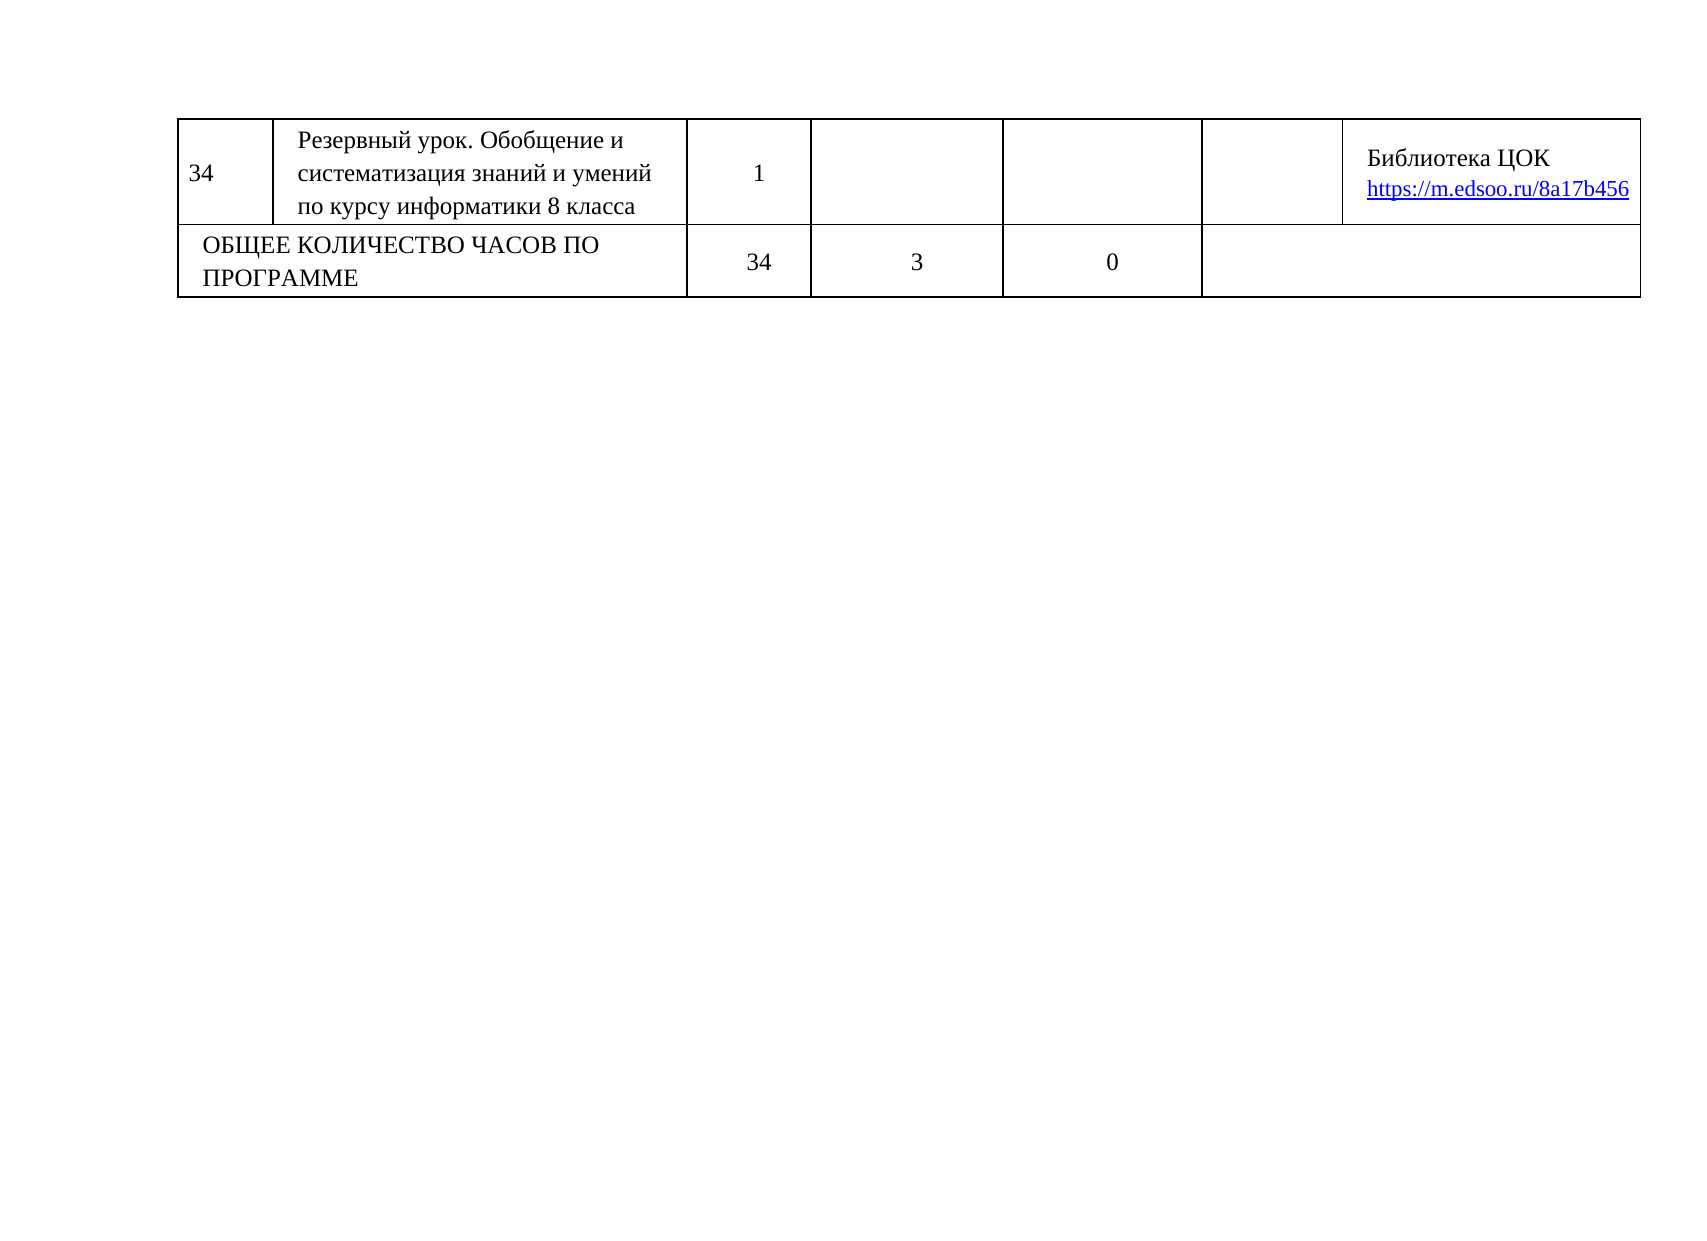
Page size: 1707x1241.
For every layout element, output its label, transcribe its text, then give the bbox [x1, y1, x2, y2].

table_cell 0 [1004, 225, 1201, 296]
table_cell ОБЩЕЕ КОЛИЧЕСТВО ЧАСОВ ПО ПРОГРАММЕ [179, 225, 686, 296]
table_cell 34 [688, 225, 810, 296]
table_cell Резервный урок. Обобщение и систематизация знаний и умений по курсу информатики 8 класса [274, 120, 686, 223]
table_cell [1004, 120, 1201, 223]
table_cell [1203, 120, 1342, 223]
table_cell [1203, 225, 1640, 296]
table_cell 3 [812, 225, 1002, 296]
table_cell [812, 120, 1002, 223]
table_cell 1 [688, 120, 810, 223]
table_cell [1343, 120, 1640, 223]
table_cell 34 [179, 120, 272, 223]
